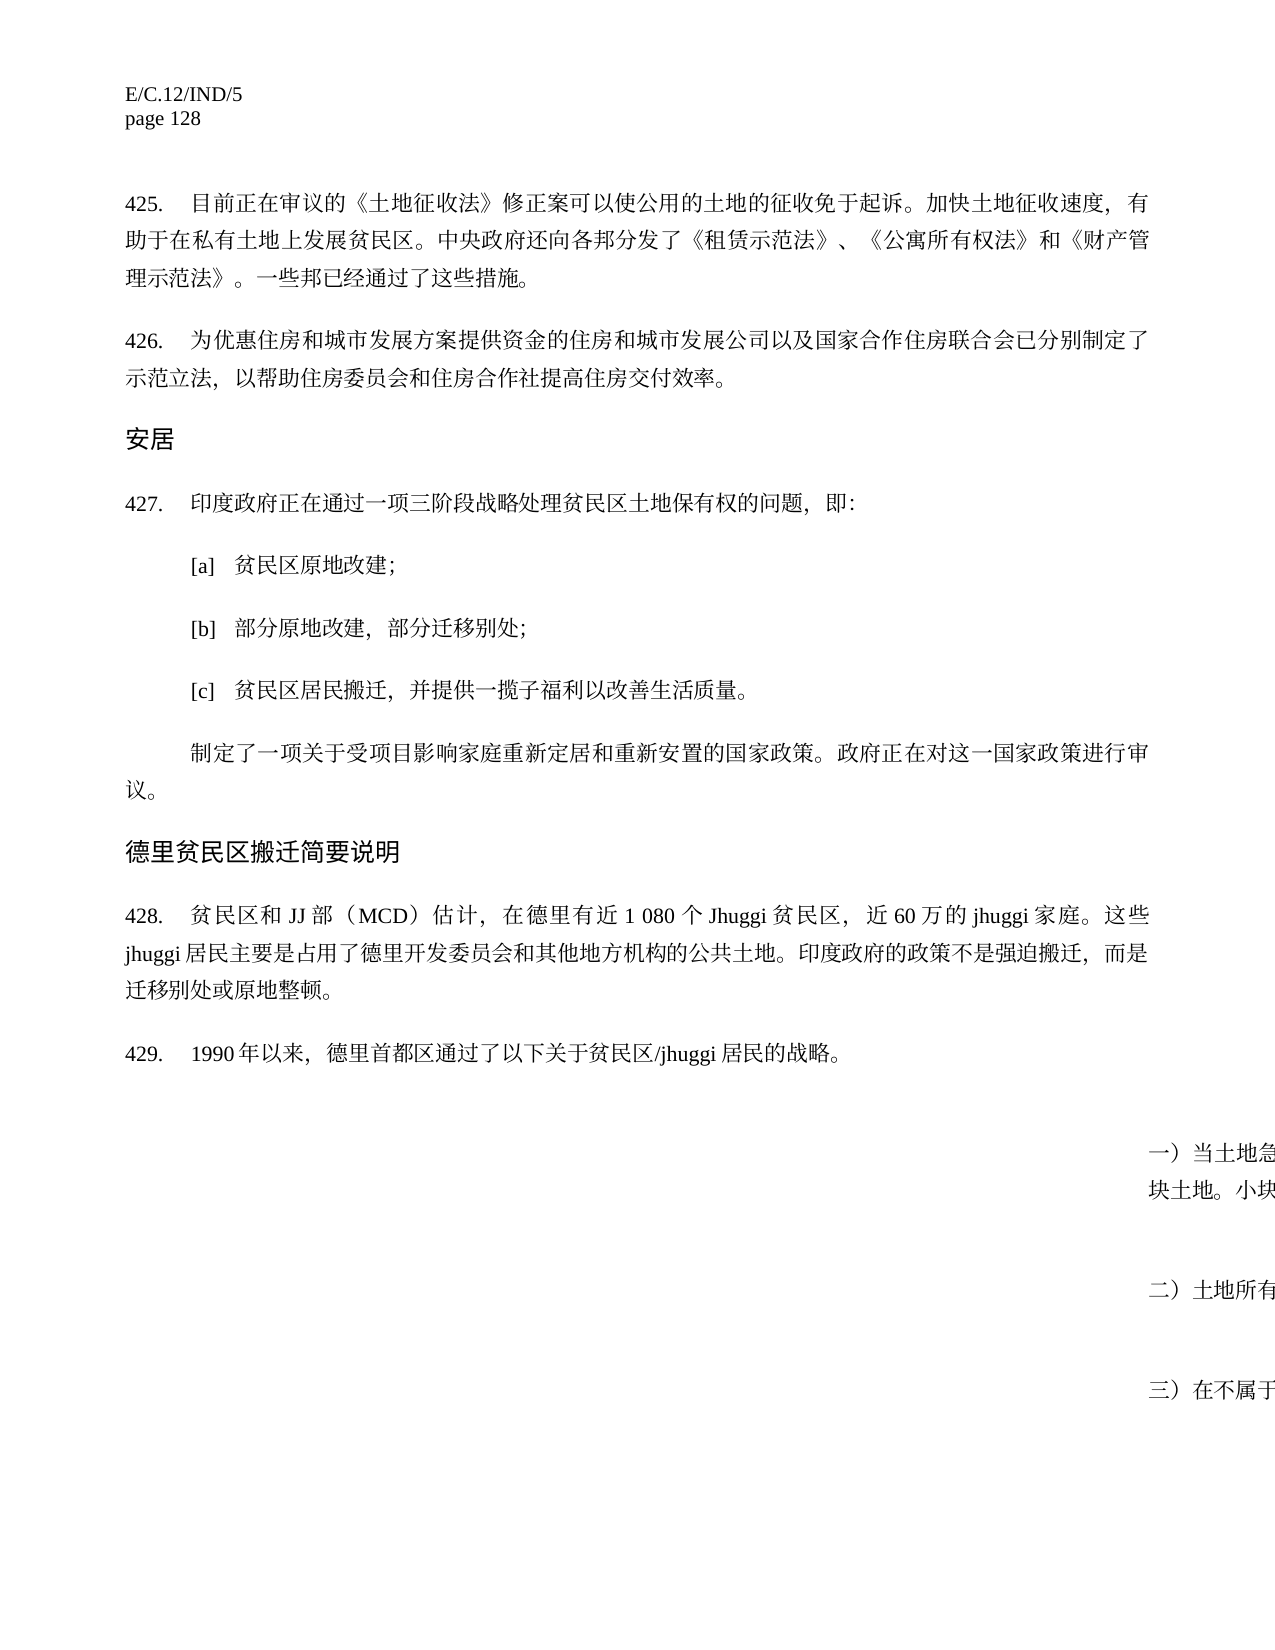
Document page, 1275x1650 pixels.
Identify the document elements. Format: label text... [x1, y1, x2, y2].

text [b] 部分原地改建，部分迁移别处； [125, 606, 1150, 644]
text [a] 贫民区原地改建； [125, 544, 1150, 581]
text 制定了一项关于受项目影响家庭重新定居和重新安置的国家政策。政府正在对这一国家政策进行审议。 [125, 731, 1150, 806]
text 426. 为优惠住房和城市发展方案提供资金的住房和城市发展公司以及国家合作住房联合会已分别制定了示范立法，以帮助住房委员会和住房合作社提高住房交付效率。 [125, 319, 1150, 394]
text 德里贫民区搬迁简要说明 [125, 831, 1150, 869]
text 427. 印度政府正在通过一项三阶段战略处理贫民区土地保有权的问题，即： [125, 481, 1150, 519]
text 425. 目前正在审议的《土地征收法》修正案可以使公用的土地的征收免于起诉。加快土地征收速度，有助于在私有土地上发展贫民区。中央政府还向各邦分发了《租赁示范法》、《公寓所有权法》和《财产管理示范法》。一些邦已经通过了这些措施。 [125, 181, 1150, 294]
text 429. 1990年以来，德里首都区通过了以下关于贫民区/jhuggi居民的战略。 [125, 1031, 1150, 1069]
text （三）在不属于上述（一）和（二）类的JJ贫民区提供诸如水供应、路灯、公路、雨水渠之类的市民福利设施。 [1148, 1331, 1275, 1406]
text 安居 [125, 419, 1150, 456]
text （二）土地所有机构在可预见的将来不需要使用土地的情况下，让NOC对JJ贫民区进行原地改建。 [1148, 1231, 1275, 1306]
text [c] 贫民区居民搬迁，并提供一揽子福利以改善生活质量。 [125, 669, 1150, 706]
text 428. 贫民区和JJ部（MCD）估计，在德里有近1 080个Jhuggi贫民区，近60万的jhuggi家庭。这些jhuggi居民主要是占用了德里开发委员会和其他地方机构的公共土地。印度政府的政策不是强迫搬迁，而是迁移别处或原地整顿。 [125, 894, 1150, 1006]
